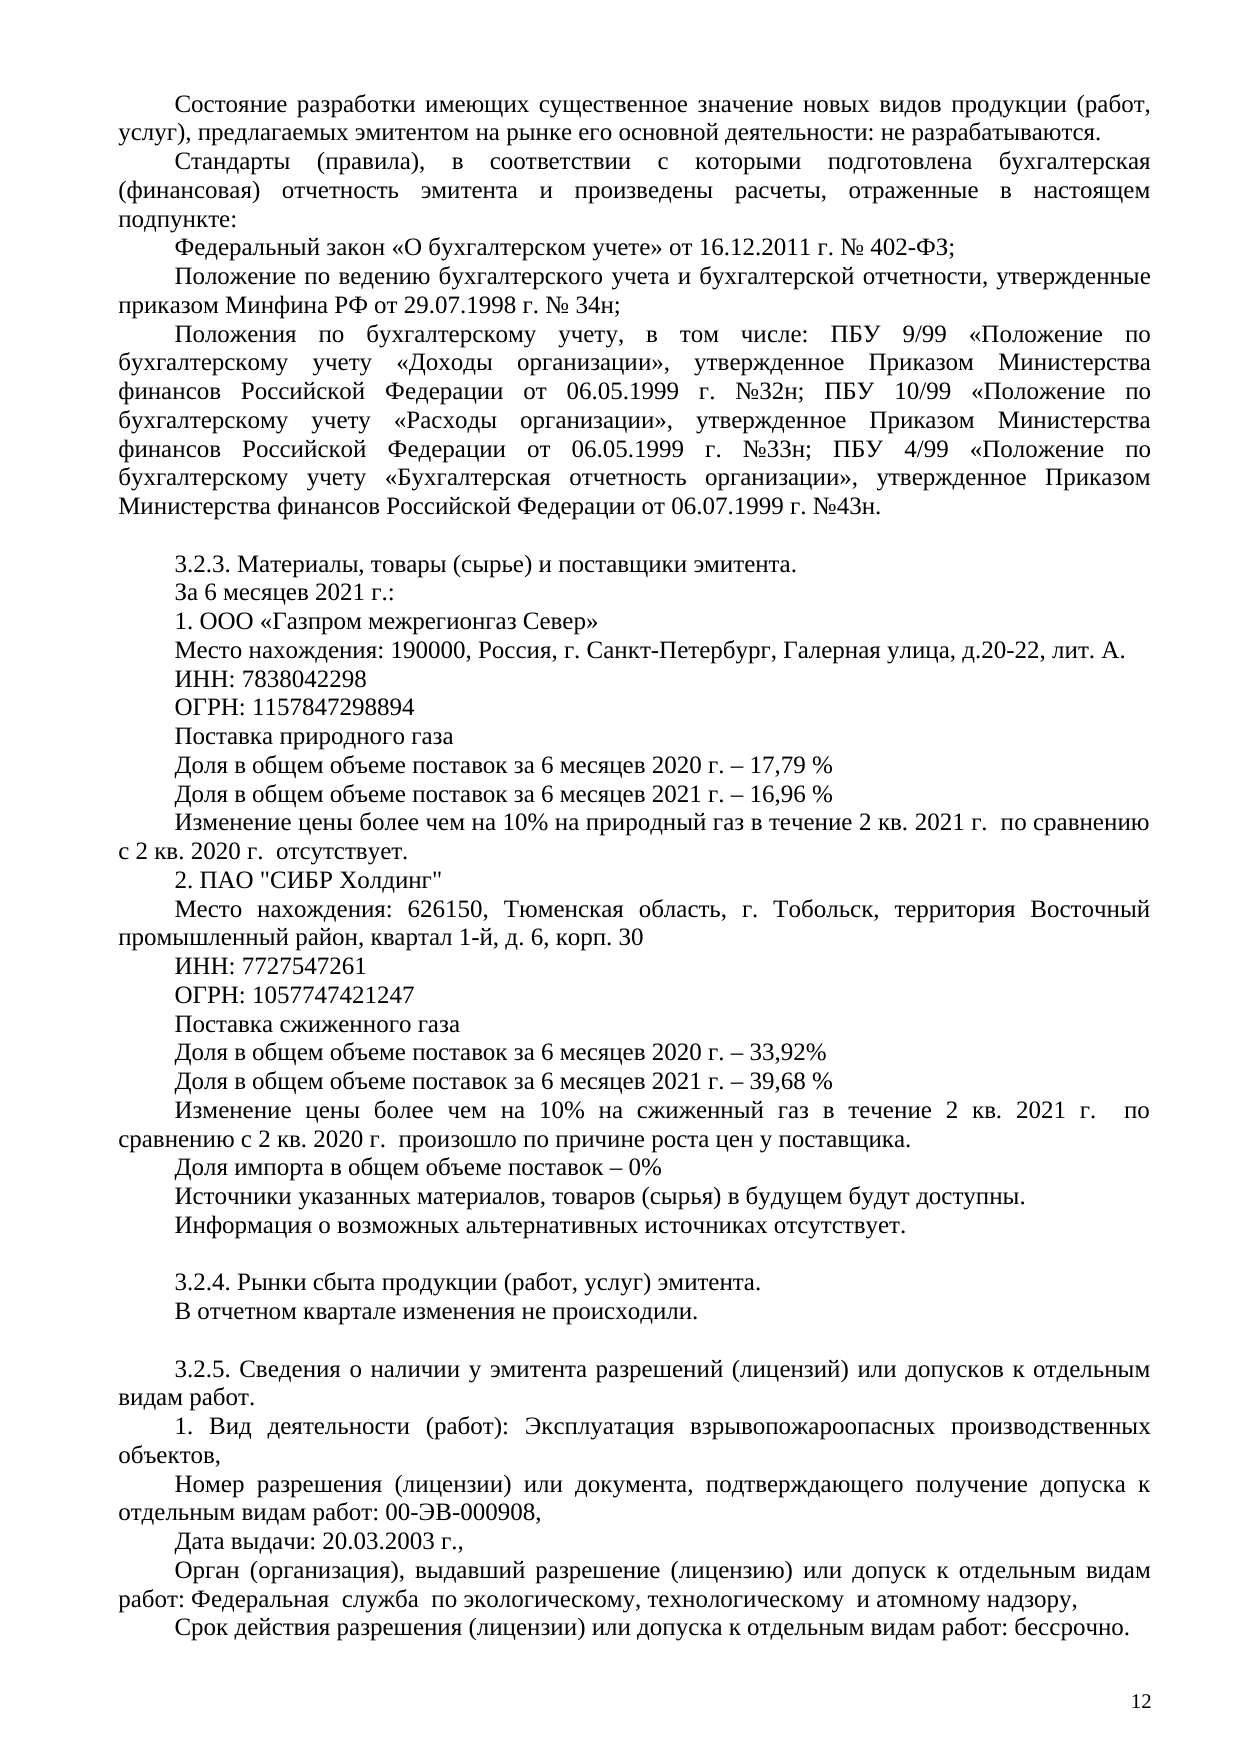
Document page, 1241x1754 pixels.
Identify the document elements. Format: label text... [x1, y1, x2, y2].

text Федеральный закон «О бухгалтерском учете» от 16.12.2011 г. № 402-ФЗ; [118, 232, 1152, 261]
text В отчетном квартале изменения не происходили. [118, 1296, 1152, 1325]
text Источники указанных материалов, товаров (сырья) в будущем будут доступны. [118, 1181, 1152, 1210]
text 3.2.5. Сведения о наличии у эмитента разрешений (лицензий) или допусков к отдельным видам работ. [118, 1354, 1152, 1411]
text Номер разрешения (лицензии) или документа, подтверждающего получение допуска к отдельным видам работ: 00-ЭВ-000908, [118, 1469, 1152, 1526]
text Место нахождения: 190000, Россия, г. Санкт-Петербург, Галерная улица, д.20-22, лит. А. [118, 635, 1152, 664]
text За 6 месяцев 2021 г.: [118, 577, 1152, 606]
text Срок действия разрешения (лицензии) или допуска к отдельным видам работ: бессрочно. [118, 1612, 1152, 1641]
text 1. Вид деятельности (работ): Эксплуатация взрывопожароопасных производственных объектов, [118, 1411, 1152, 1469]
text Поставка природного газа [118, 721, 1152, 750]
text Состояние разработки имеющих существенное значение новых видов продукции (работ, услуг), предлагаемых эмитентом на рынке его основной деятельности: не разрабатываются. [118, 89, 1152, 146]
text Положения по бухгалтерскому учету, в том числе: ПБУ 9/99 «Положение по бухгалтерскому учету «Доходы организации», утвержденное Приказом Министерства финансов Российской Федерации от 06.05.1999 г. №32н; ПБУ 10/99 «Положение по бухгалтерскому учету «Расходы организации», утвержденное Приказом Министерства финансов Российской Федерации от 06.05.1999 г. №33н; ПБУ 4/99 «Положение по бухгалтерскому учету «Бухгалтерская отчетность организации», утвержденное Приказом Министерства финансов Российской Федерации от 06.07.1999 г. №43н. [118, 319, 1152, 520]
text Место нахождения: 626150, Тюменская область, г. Тобольск, территория Восточный промышленный район, квартал 1-й, д. 6, корп. 30 [118, 894, 1152, 951]
text Доля импорта в общем объеме поставок – 0% [118, 1152, 1152, 1181]
text Доля в общем объеме поставок за 6 месяцев 2021 г. – 39,68 % [118, 1066, 1152, 1095]
text 3.2.3. Материалы, товары (сырье) и поставщики эмитента. [118, 549, 1152, 577]
text Изменение цены более чем на 10% на природный газ в течение 2 кв. 2021 г. по сравнению с 2 кв. 2020 г. отсутствует. [118, 807, 1152, 865]
text ОГРН: 1157847298894 [118, 692, 1152, 721]
text Доля в общем объеме поставок за 6 месяцев 2020 г. – 33,92% [118, 1037, 1152, 1066]
text ИНН: 7838042298 [118, 664, 1152, 692]
text ОГРН: 1057747421247 [118, 980, 1152, 1009]
text Дата выдачи: 20.03.2003 г., [118, 1526, 1152, 1555]
text Стандарты (правила), в соответствии с которыми подготовлена бухгалтерская (финансовая) отчетность эмитента и произведены расчеты, отраженные в настоящем подпункте: [118, 146, 1152, 232]
text Поставка сжиженного газа [118, 1009, 1152, 1037]
text Орган (организация), выдавший разрешение (лицензию) или допуск к отдельным видам работ: Федеральная служба по экологическому, технологическому и атомному надзору, [118, 1555, 1152, 1612]
text Положение по ведению бухгалтерского учета и бухгалтерской отчетности, утвержденные приказом Минфина РФ от 29.07.1998 г. № 34н; [118, 261, 1152, 319]
text Изменение цены более чем на 10% на сжиженный газ в течение 2 кв. 2021 г. по сравнению с 2 кв. 2020 г. произошло по причине роста цен у поставщика. [118, 1095, 1152, 1152]
text Доля в общем объеме поставок за 6 месяцев 2021 г. – 16,96 % [118, 779, 1152, 807]
text ИНН: 7727547261 [118, 951, 1152, 980]
text 1. ООО «Газпром межрегионгаз Север» [118, 606, 1152, 635]
text Информация о возможных альтернативных источниках отсутствует. [118, 1210, 1152, 1239]
text 3.2.4. Рынки сбыта продукции (работ, услуг) эмитента. [118, 1267, 1152, 1296]
text Доля в общем объеме поставок за 6 месяцев 2020 г. – 17,79 % [118, 750, 1152, 779]
text 2. ПАО "СИБР Холдинг" [118, 865, 1152, 894]
